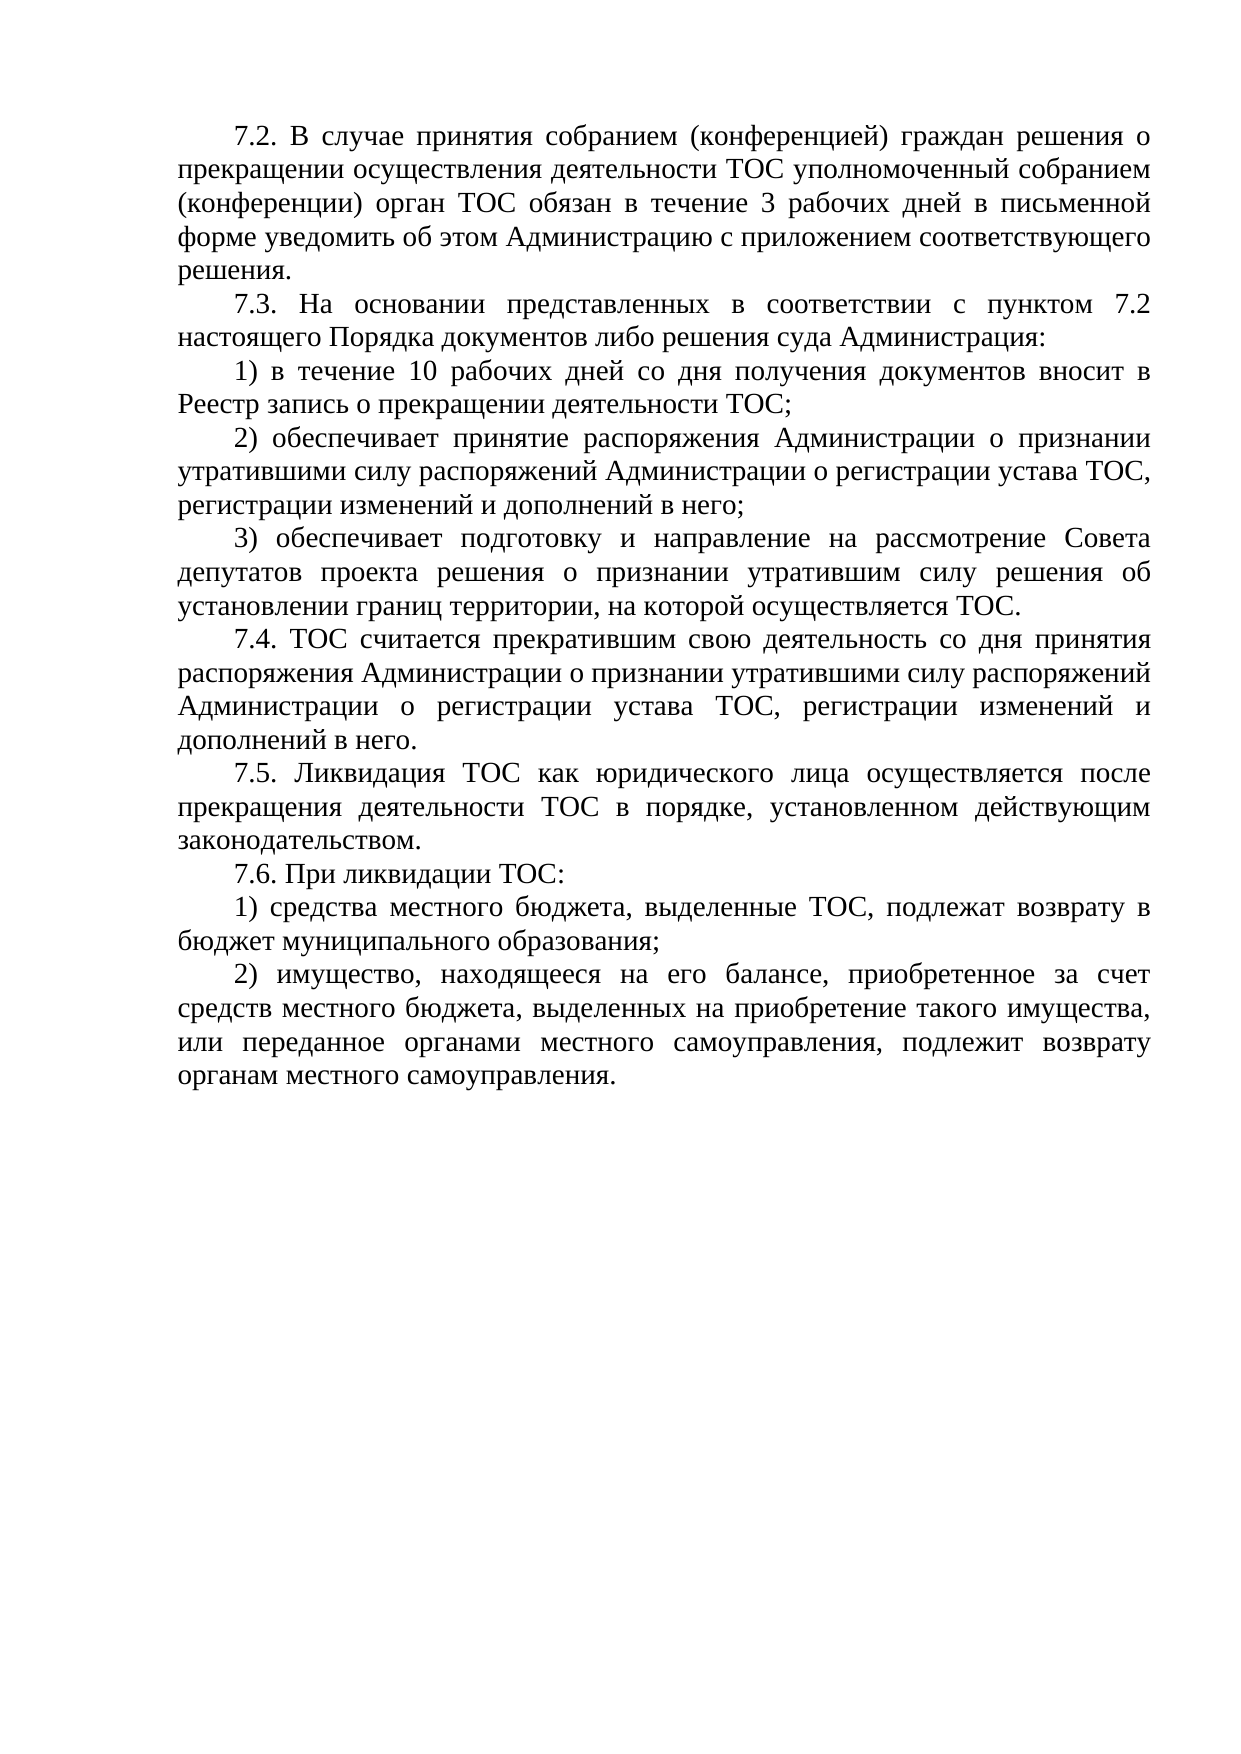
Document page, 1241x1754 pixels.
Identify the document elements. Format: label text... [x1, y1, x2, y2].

text 2) имущество, находящееся на его балансе, приобретенное за счет средств местного бюджета, выделенных на приобретение такого имущества, или переданное органами местного самоуправления, подлежит возврату органам местного самоуправления. [177, 957, 1152, 1091]
text 2) обеспечивает принятие распоряжения Администрации о признании утратившими силу распоряжений Администрации о регистрации устава ТОС, регистрации изменений и дополнений в него; [177, 420, 1152, 521]
text 7.3. На основании представленных в соответствии с пунктом 7.2 настоящего Порядка документов либо решения суда Администрация: [177, 286, 1152, 353]
text 3) обеспечивает подготовку и направление на рассмотрение Совета депутатов проекта решения о признании утратившим силу решения об установлении границ территории, на которой осуществляется ТОС. [177, 521, 1152, 621]
text 7.2. В случае принятия собранием (конференцией) граждан решения о прекращении осуществления деятельности ТОС уполномоченный собранием (конференции) орган ТОС обязан в течение 3 рабочих дней в письменной форме уведомить об этом Администрацию с приложением соответствующего решения. [177, 118, 1152, 286]
text 1) в течение 10 рабочих дней со дня получения документов вносит в Реестр запись о прекращении деятельности ТОС; [177, 353, 1152, 420]
text 7.5. Ликвидация ТОС как юридического лица осуществляется после прекращения деятельности ТОС в порядке, установленном действующим законодательством. [177, 755, 1152, 856]
text 7.4. ТОС считается прекратившим свою деятельность со дня принятия распоряжения Администрации о признании утратившими силу распоряжений Администрации о регистрации устава ТОС, регистрации изменений и дополнений в него. [177, 621, 1152, 755]
text 7.6. При ликвидации ТОС: [177, 856, 1152, 889]
text 1) средства местного бюджета, выделенные ТОС, подлежат возврату в бюджет муниципального образования; [177, 889, 1152, 957]
